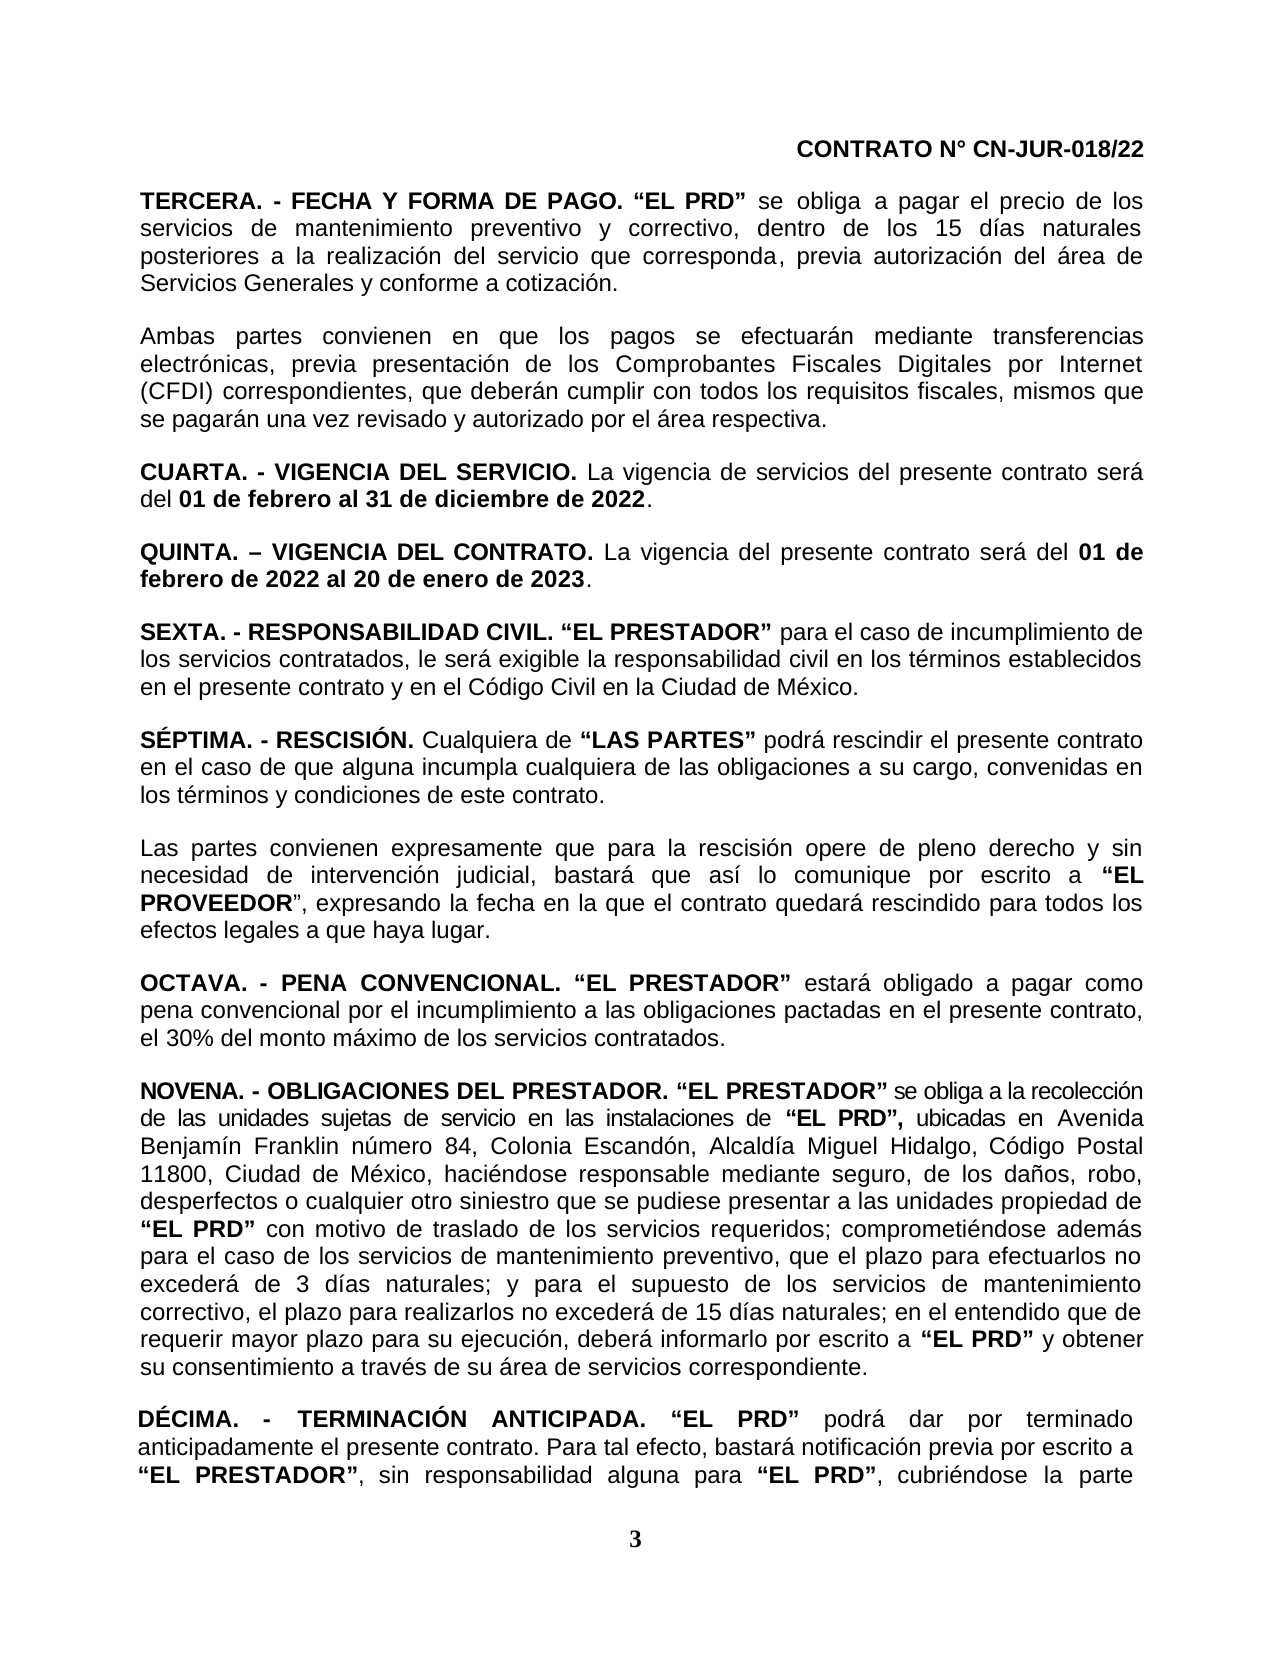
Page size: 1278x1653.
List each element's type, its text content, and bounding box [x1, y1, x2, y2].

text CUARTA. - VIGENCIA DEL SERVICIO. La vigencia de servicios del presente contrato será del 01 de febrero al 31 de diciembre de 2022. [140, 457, 1144, 513]
text SÉPTIMA. - RESCISIÓN. Cualquiera de “LAS PARTES” podrá rescindir el presente contrato en el caso de que alguna incumpla cualquiera de las obligaciones a su cargo, convenidas en los términos y condiciones de este contrato. [140, 726, 1144, 808]
text SEXTA. - RESPONSABILIDAD CIVIL. “EL PRESTADOR” para el caso de incumplimiento de los servicios contratados, le será exigible la responsabilidad civil en los términos establecidos en el presente contrato y en el Código Civil en la Ciudad de México. [140, 618, 1144, 701]
text Ambas partes convienen en que los pagos se efectuarán mediante transferencias electrónicas, previa presentación de los Comprobantes Fiscales Digitales por Internet (CFDI) correspondientes, que deberán cumplir con todos los requisitos fiscales, mismos que se pagarán una vez revisado y autorizado por el área respectiva. [140, 322, 1144, 432]
text NOVENA. - OBLIGACIONES DEL PRESTADOR. “EL PRESTADOR” se obliga a la recolección de las unidades sujetas de servicio en las instalaciones de “EL PRD”, ubicadas en Avenida Benjamín Franklin número 84, Colonia Escandón, Alcaldía Miguel Hidalgo, Código Postal 11800, Ciudad de México, haciéndose responsable mediante seguro, de los daños, robo, desperfectos o cualquier otro siniestro que se pudiese presentar a las unidades propiedad de “EL PRD” con motivo de traslado de los servicios requeridos; comprometiéndose además para el caso de los servicios de mantenimiento preventivo, que el plazo para efectuarlos no excederá de 3 días naturales; y para el supuesto de los servicios de mantenimiento correctivo, el plazo para realizarlos no excederá de 15 días naturales; en el entendido que de requerir mayor plazo para su ejecución, deberá informarlo por escrito a “EL PRD” y obtener su consentimiento a través de su área de servicios correspondiente. [140, 1077, 1144, 1380]
text QUINTA. – VIGENCIA DEL CONTRATO. La vigencia del presente contrato será del 01 de febrero de 2022 al 20 de enero de 2023. [140, 538, 1144, 593]
text OCTAVA. - PENA CONVENCIONAL. “EL PRESTADOR” estará obligado a pagar como pena convencional por el incumplimiento a las obligaciones pactadas en el presente contrato, el 30% del monto máximo de los servicios contratados. [140, 969, 1144, 1052]
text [137, 1405, 1134, 1488]
text TERCERA. - FECHA Y FORMA DE PAGO. “EL PRD” se obliga a pagar el precio de los servicios de mantenimiento preventivo y correctivo, dentro de los 15 días naturales posteriores a la realización del servicio que corresponda, previa autorización del área de Servicios Generales y conforme a cotización. [140, 187, 1144, 297]
text Las partes convienen expresamente que para la rescisión opere de pleno derecho y sin necesidad de intervención judicial, bastará que así lo comunique por escrito a “EL PROVEEDOR”, expresando la fecha en la que el contrato quedará rescindido para todos los efectos legales a que haya lugar. [140, 833, 1144, 944]
